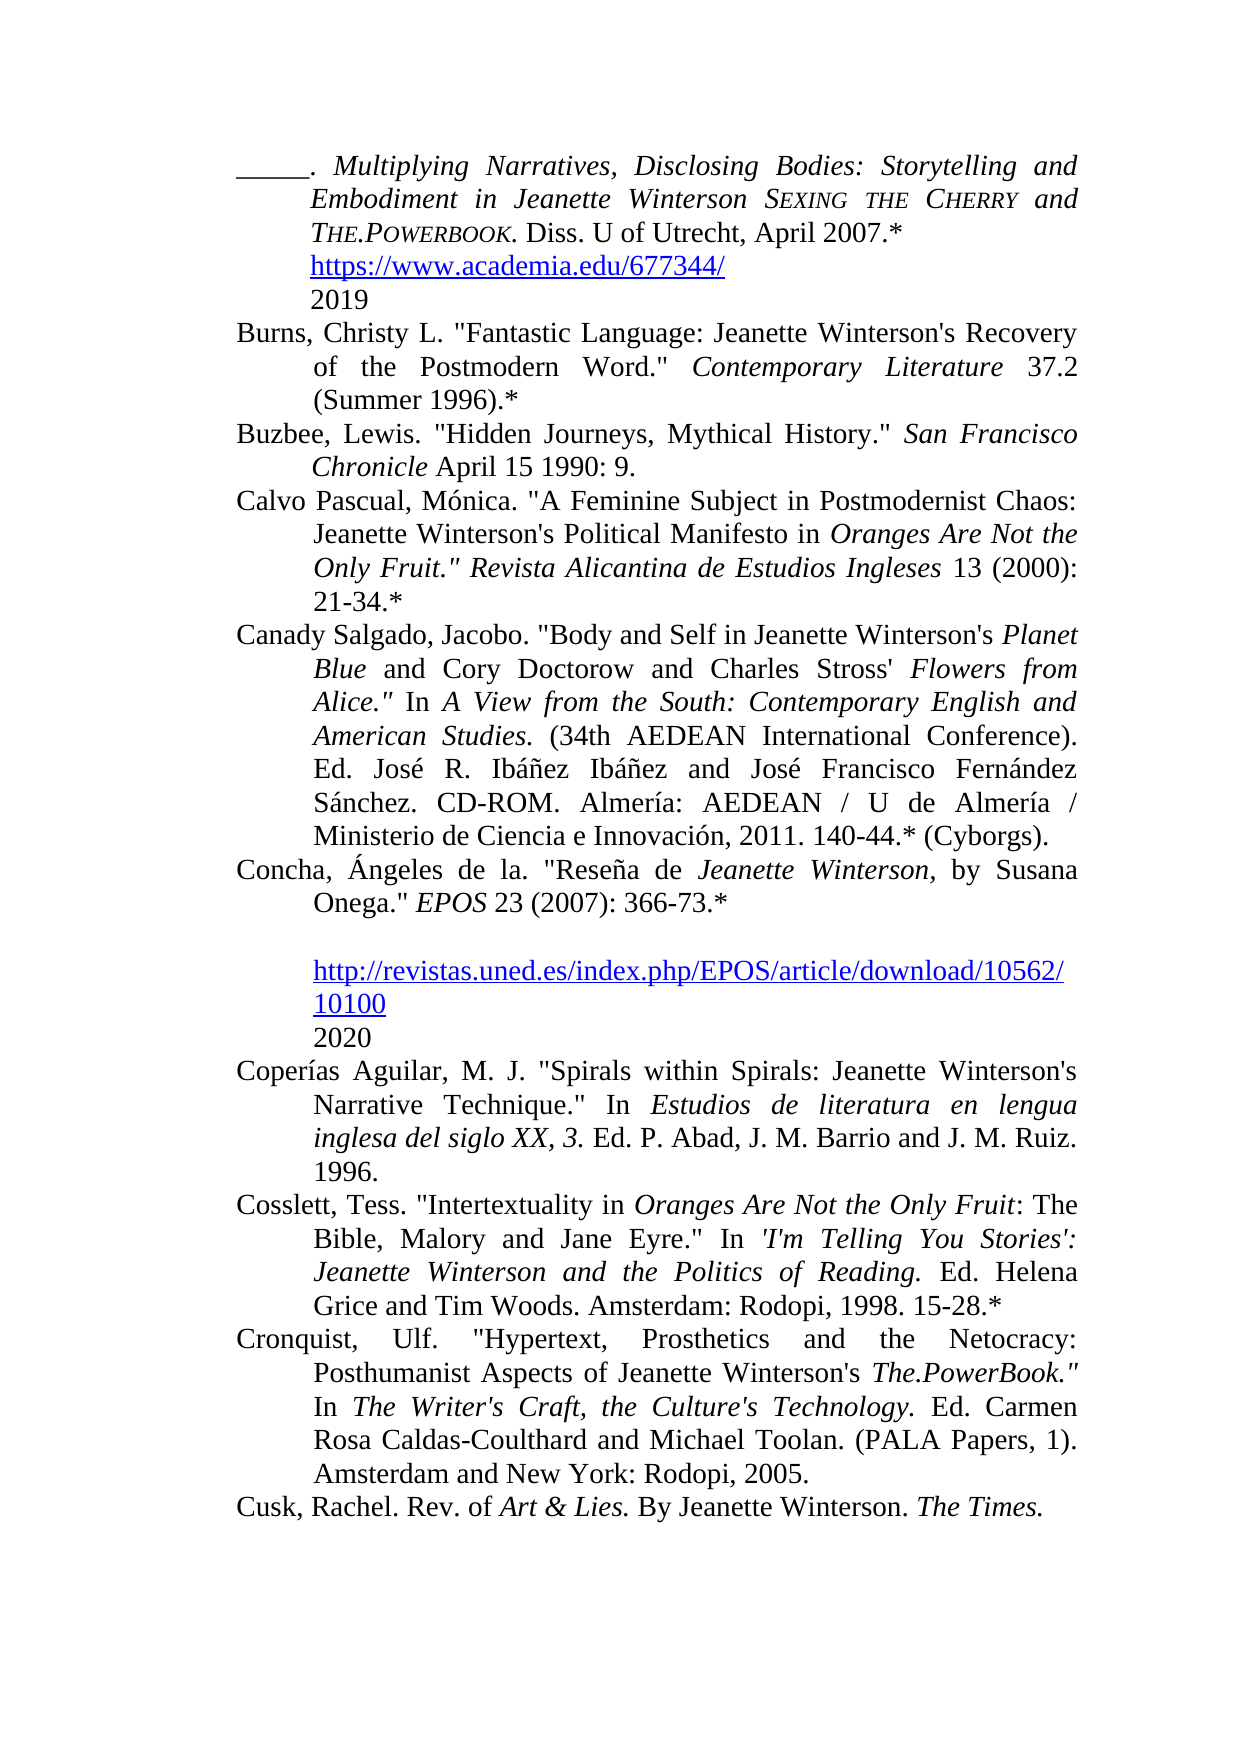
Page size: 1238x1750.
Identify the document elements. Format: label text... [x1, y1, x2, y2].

text Calvo Pascual, Mónica. "A Feminine Subject in Postmodernist Chaos: Jeanette Winterson's Political Manifesto in Oranges Are Not the Only Fruit." Revista Alicantina de Estudios Ingleses 13 (2000): 21-34.* [236, 483, 1078, 617]
text Cusk, Rachel. Rev. of Art & Lies. By Jeanette Winterson. The Times. [236, 1489, 1078, 1523]
text Cronquist, Ulf. "Hypertext, Prosthetics and the Netocracy: Posthumanist Aspects of Jeanette Winterson's The.PowerBook." In The Writer's Craft, the Culture's Technology. Ed. Carmen Rosa Caldas-Coulthard and Michael Toolan. (PALA Papers, 1). Amsterdam and New York: Rodopi, 2005. [236, 1322, 1078, 1489]
text https://www.academia.edu/677344/ [236, 248, 1078, 282]
text 2019 [236, 282, 1078, 315]
text Burns, Christy L. "Fantastic Language: Jeanette Winterson's Recovery of the Postmodern Word." Contemporary Literature 37.2 (Summer 1996).* [236, 315, 1078, 416]
text Buzbee, Lewis. "Hidden Journeys, Mythical History." San Francisco Chronicle April 15 1990: 9. [236, 416, 1078, 483]
text 2020 [236, 1020, 1078, 1053]
text Cosslett, Tess. "Intertextuality in Oranges Are Not the Only Fruit: The Bible, Malory and Jane Eyre." In 'I'm Telling You Stories': Jeanette Winterson and the Politics of Reading. Ed. Helena Grice and Tim Woods. Amsterdam: Rodopi, 1998. 15-28.* [236, 1187, 1078, 1322]
text http://revistas.uned.es/index.php/EPOS/article/download/10562/10100 [236, 919, 1078, 1020]
text Coperías Aguilar, M. J. "Spirals within Spirals: Jeanette Winterson's Narrative Technique." In Estudios de literatura en lengua inglesa del siglo XX, 3. Ed. P. Abad, J. M. Barrio and J. M. Ruiz. 1996. [236, 1053, 1078, 1187]
text Canady Salgado, Jacobo. "Body and Self in Jeanette Winterson's Planet Blue and Cory Doctorow and Charles Stross' Flowers from Alice." In A View from the South: Contemporary English and American Studies. (34th AEDEAN International Conference). Ed. José R. Ibáñez Ibáñez and José Francisco Fernández Sánchez. CD-ROM. Almería: AEDEAN / U de Almería / Ministerio de Ciencia e Innovación, 2011. 140-44.* (Cyborgs). [236, 617, 1078, 852]
text _____. Multiplying Narratives, Disclosing Bodies: Storytelling and Embodiment in Jeanette Winterson Sexing the Cherry and The.Powerbook. Diss. U of Utrecht, April 2007.* [236, 148, 1078, 248]
text Concha, Ángeles de la. "Reseña de Jeanette Winterson, by Susana Onega." EPOS 23 (2007): 366-73.* [236, 852, 1078, 919]
